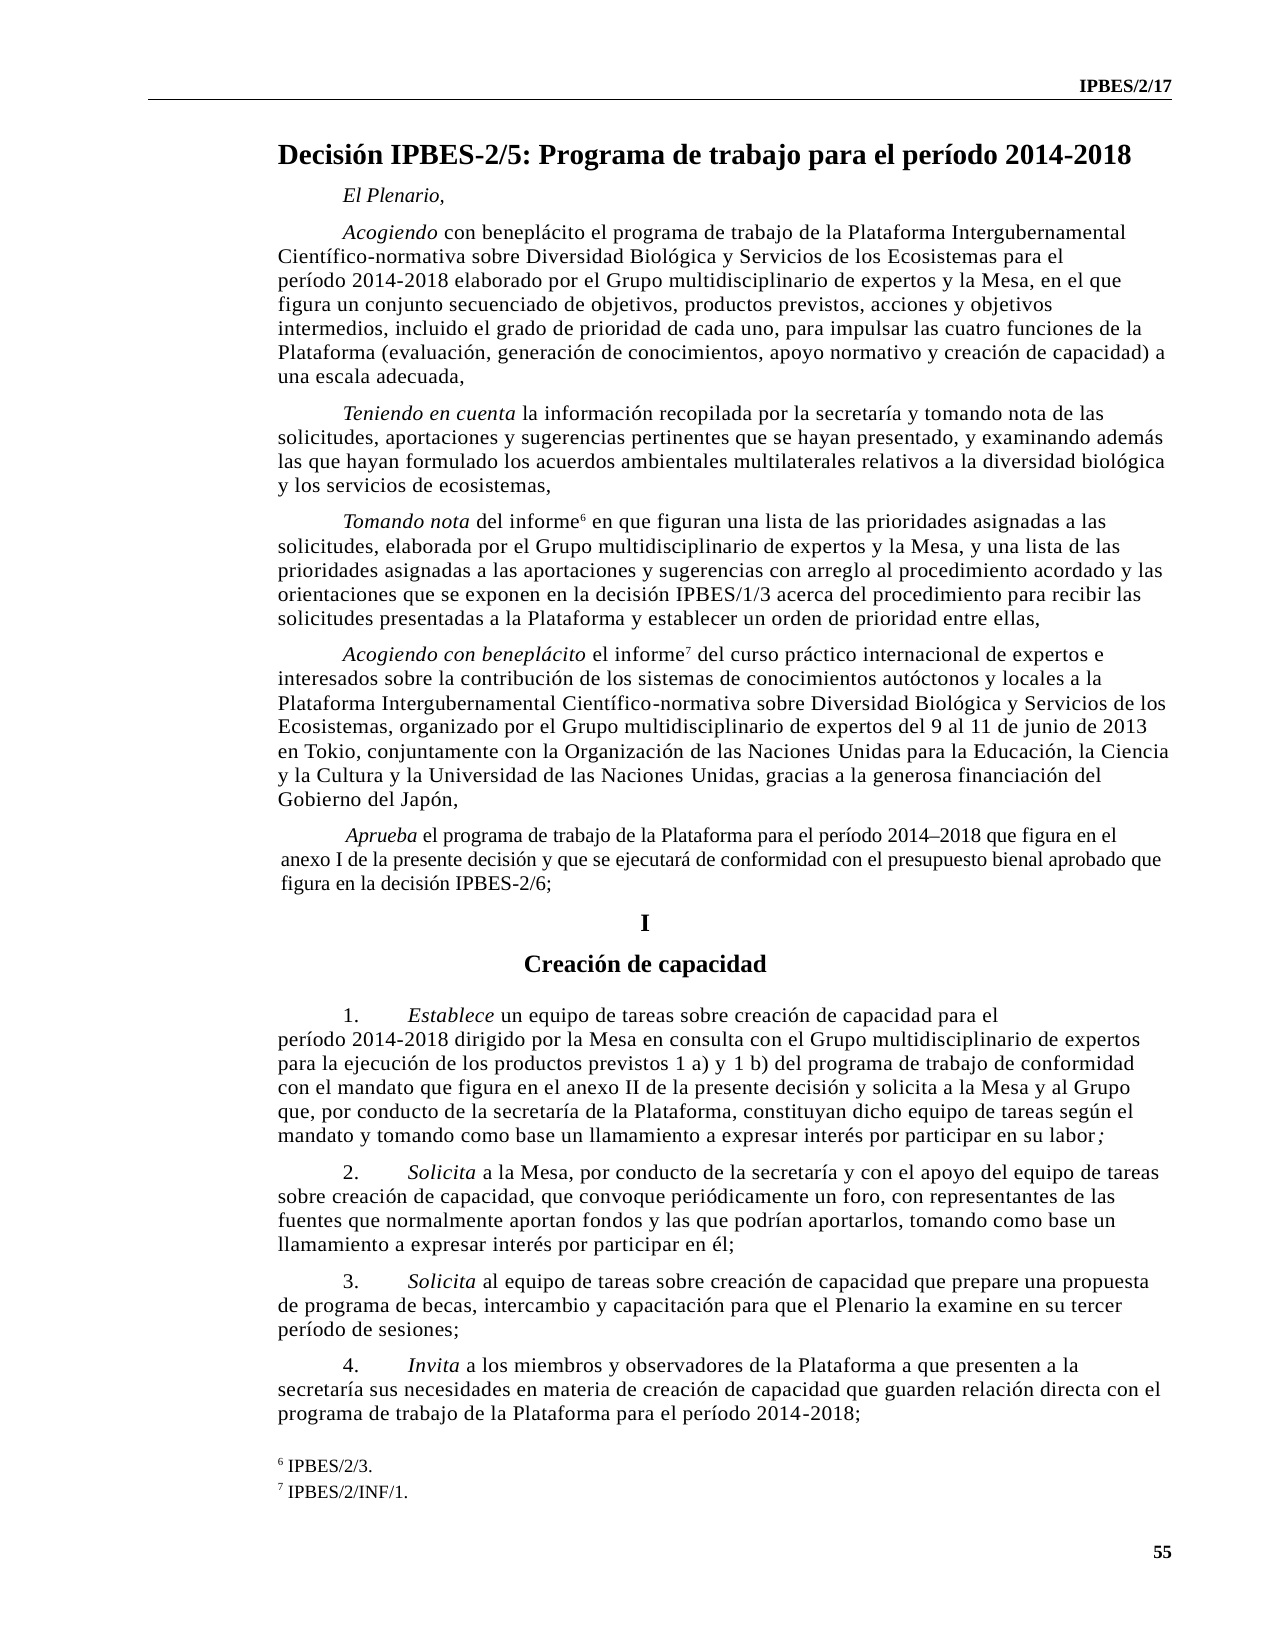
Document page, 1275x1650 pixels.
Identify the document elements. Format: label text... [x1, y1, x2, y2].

text 1. Establece un equipo de tareas sobre creación de capacidad para el período 2014-2018 dirigido por la Mesa en consulta con el Grupo multidisciplinario de expertos para la ejecución de los productos previstos 1 a) y 1 b) del programa de trabajo de conformidad con el mandato que figura en el anexo II de la presente decisión y solicita a la Mesa y al Grupo que, por conducto de la secretaría de la Plataforma, constituyan dicho equipo de tareas según el mandato y tomando como base un llamamiento a expresar interés por participar en su labor; [278, 1003, 1172, 1147]
text Creación de capacidad [148, 949, 1142, 978]
text 4. Invita a los miembros y observadores de la Plataforma a que presenten a la secretaría sus necesidades en materia de creación de capacidad que guarden relación directa con el programa de trabajo de la Plataforma para el período 2014-2018; [278, 1353, 1172, 1425]
text Teniendo en cuenta la información recopilada por la secretaría y tomando nota de las solicitudes, aportaciones y sugerencias pertinentes que se hayan presentado, y examinando además las que hayan formulado los acuerdos ambientales multilaterales relativos a la diversidad biológica y los servicios de ecosistemas, [278, 401, 1172, 497]
text Acogiendo con beneplácito el programa de trabajo de la Plataforma Intergubernamental Científico-normativa sobre Diversidad Biológica y Servicios de los Ecosistemas para el período 2014-2018 elaborado por el Grupo multidisciplinario de expertos y la Mesa, en el que figura un conjunto secuenciado de objetivos, productos previstos, acciones y objetivos intermedios, incluido el grado de prioridad de cada uno, para impulsar las cuatro funciones de la Plataforma (evaluación, generación de conocimientos, apoyo normativo y creación de capacidad) a una escala adecuada, [278, 220, 1172, 388]
text 2. Solicita a la Mesa, por conducto de la secretaría y con el apoyo del equipo de tareas sobre creación de capacidad, que convoque periódicamente un foro, con representantes de las fuentes que normalmente aportan fondos y las que podrían aportarlos, tomando como base un llamamiento a expresar interés por participar en él; [278, 1160, 1172, 1256]
text Tomando nota del informe en que figuran una lista de las prioridades asignadas a las solicitudes, elaborada por el Grupo multidisciplinario de expertos y la Mesa, y una lista de las prioridades asignadas a las aportaciones y sugerencias con arreglo al procedimiento acordado y las orientaciones que se exponen en la decisión IPBES/1/3 acerca del procedimiento para recibir las solicitudes presentadas a la Plataforma y establecer un orden de prioridad entre ellas, [278, 509, 1172, 630]
text 3. Solicita al equipo de tareas sobre creación de capacidad que prepare una propuesta de programa de becas, intercambio y capacitación para que el Plenario la examine en su tercer período de sesiones; [278, 1268, 1172, 1341]
text Acogiendo con beneplácito el informe del curso práctico internacional de expertos e interesados sobre la contribución de los sistemas de conocimientos autóctonos y locales a la Plataforma Intergubernamental Científico-normativa sobre Diversidad Biológica y Servicios de los Ecosistemas, organizado por el Grupo multidisciplinario de expertos del 9 al 11 de junio de 2013 en Tokio, conjuntamente con la Organización de las Naciones Unidas para la Educación, la Ciencia y la Cultura y la Universidad de las Naciones Unidas, gracias a la generosa financiación del Gobierno del Japón, [278, 642, 1172, 811]
text Decisión IPBES-2/5: Programa de trabajo para el período 2014-2018 [278, 137, 1142, 171]
text I [148, 908, 1142, 937]
text Aprueba el programa de trabajo de la Plataforma para el período 2014–2018 que figura en el anexo I de la presente decisión y que se ejecutará de conformidad con el presupuesto bienal aprobado que figura en la decisión IPBES-2/6; [281, 823, 1172, 895]
text El Plenario, [278, 183, 1172, 207]
